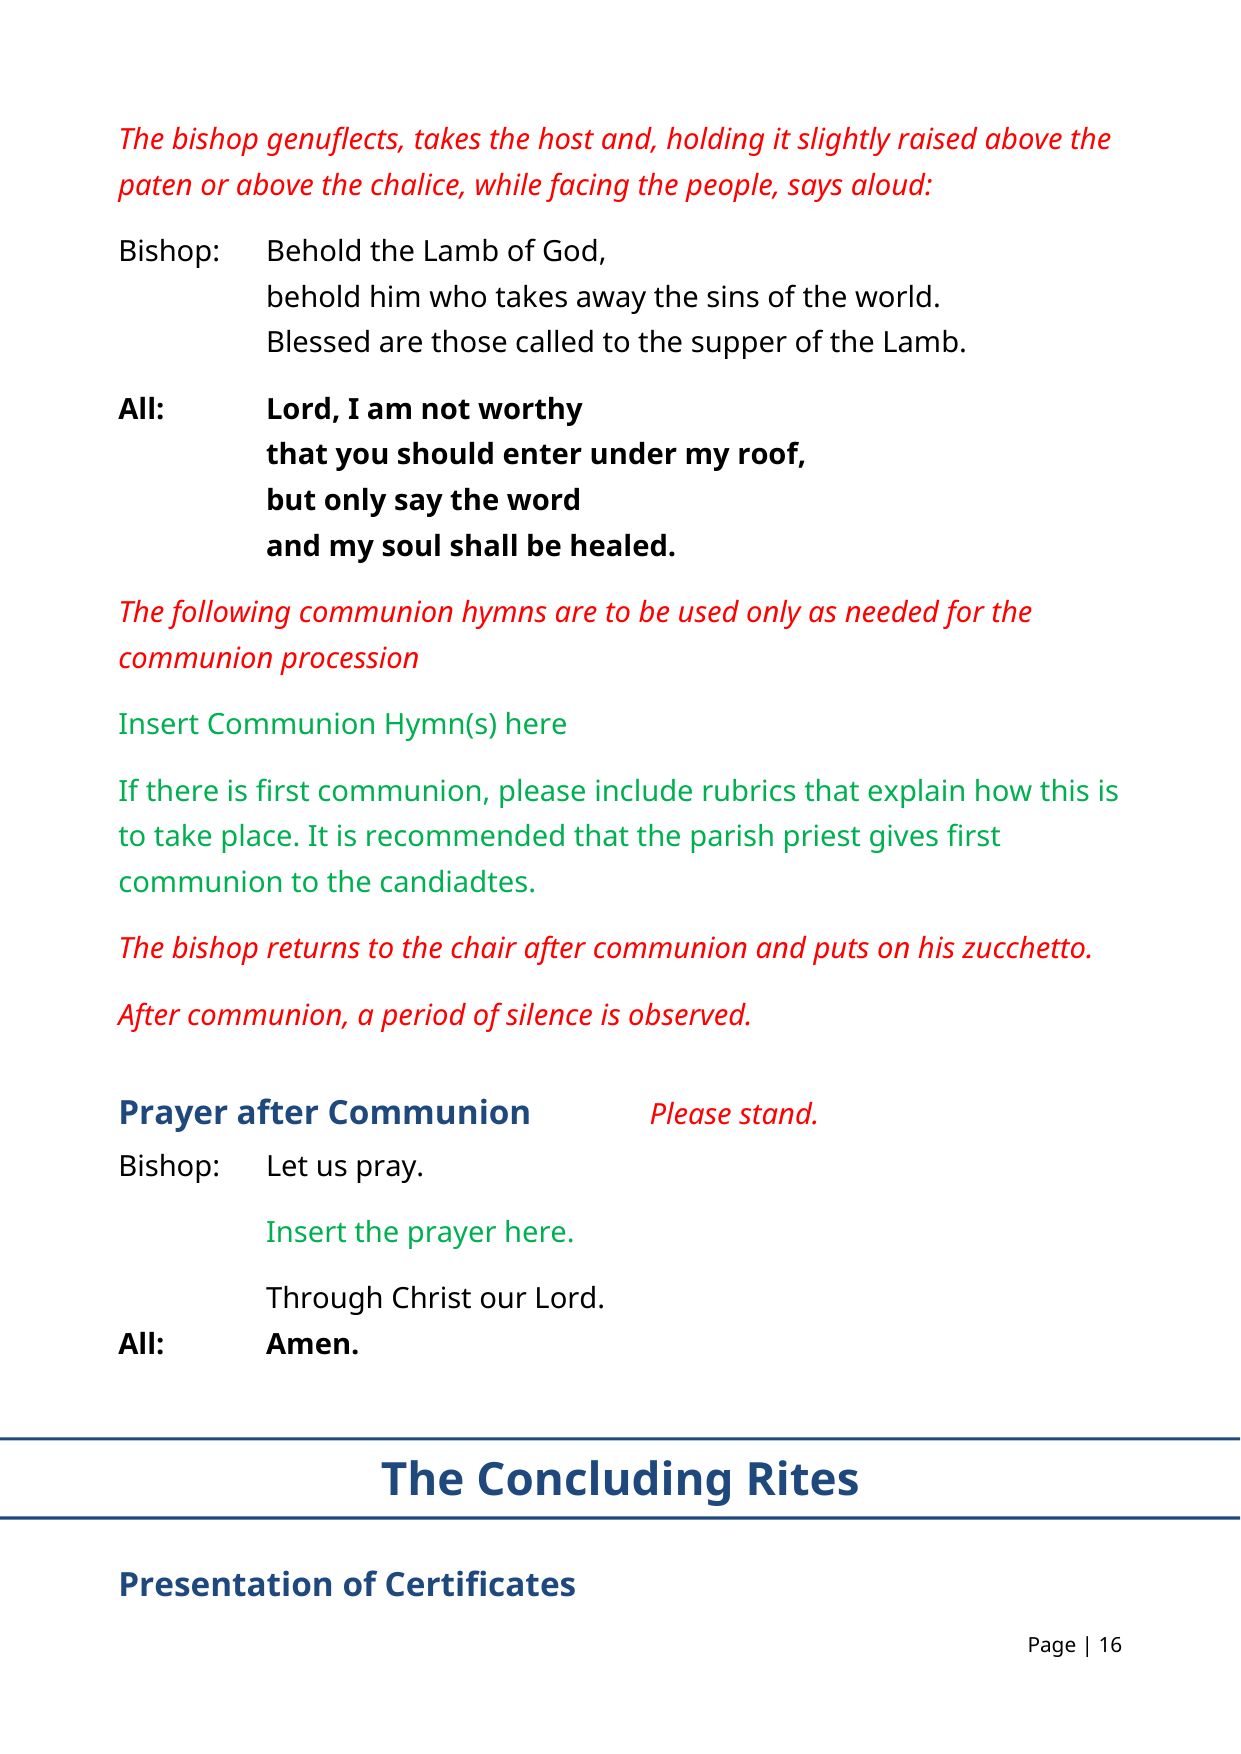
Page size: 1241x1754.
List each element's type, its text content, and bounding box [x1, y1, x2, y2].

text Blessed are those called to the supper of the Lamb. [266, 321, 1122, 361]
text Insert the prayer here. [266, 1211, 1122, 1251]
subtitle Presentation of Certificates [118, 1561, 1122, 1606]
text behold him who takes away the sins of the world. [266, 276, 1122, 316]
text Insert Communion Hymn(s) here [118, 703, 1122, 743]
text All: Amen. [118, 1323, 1122, 1363]
text Bishop: Behold the Lamb of God, [118, 230, 1122, 270]
text Prayer after Communion Please stand. [118, 1088, 1122, 1134]
text The bishop returns to the chair after communion and puts on his zucchetto. [118, 927, 1122, 967]
text After communion, a period of silence is observed. [118, 994, 1122, 1034]
text Bishop: Let us pray. [118, 1145, 1122, 1184]
text The bishop genuflects, takes the host and, holding it slightly raised above the paten or above the chalice, while facing the people, says aloud: [118, 118, 1122, 203]
text and my soul shall be healed. [266, 525, 1122, 564]
text Through Christ our Lord. [266, 1278, 1122, 1317]
text All: Lord, I am not worthy [118, 388, 1122, 428]
text The following communion hymns are to be used only as needed for the communion procession [118, 591, 1122, 677]
text If there is first communion, please include rubrics that explain how this is to take place. It is recommended that the parish priest gives first communion to the candiadtes. [118, 770, 1122, 901]
text that you should enter under my roof, [266, 433, 1122, 473]
text but only say the word [266, 479, 1122, 519]
subtitle The Concluding Rites [118, 1446, 1122, 1508]
